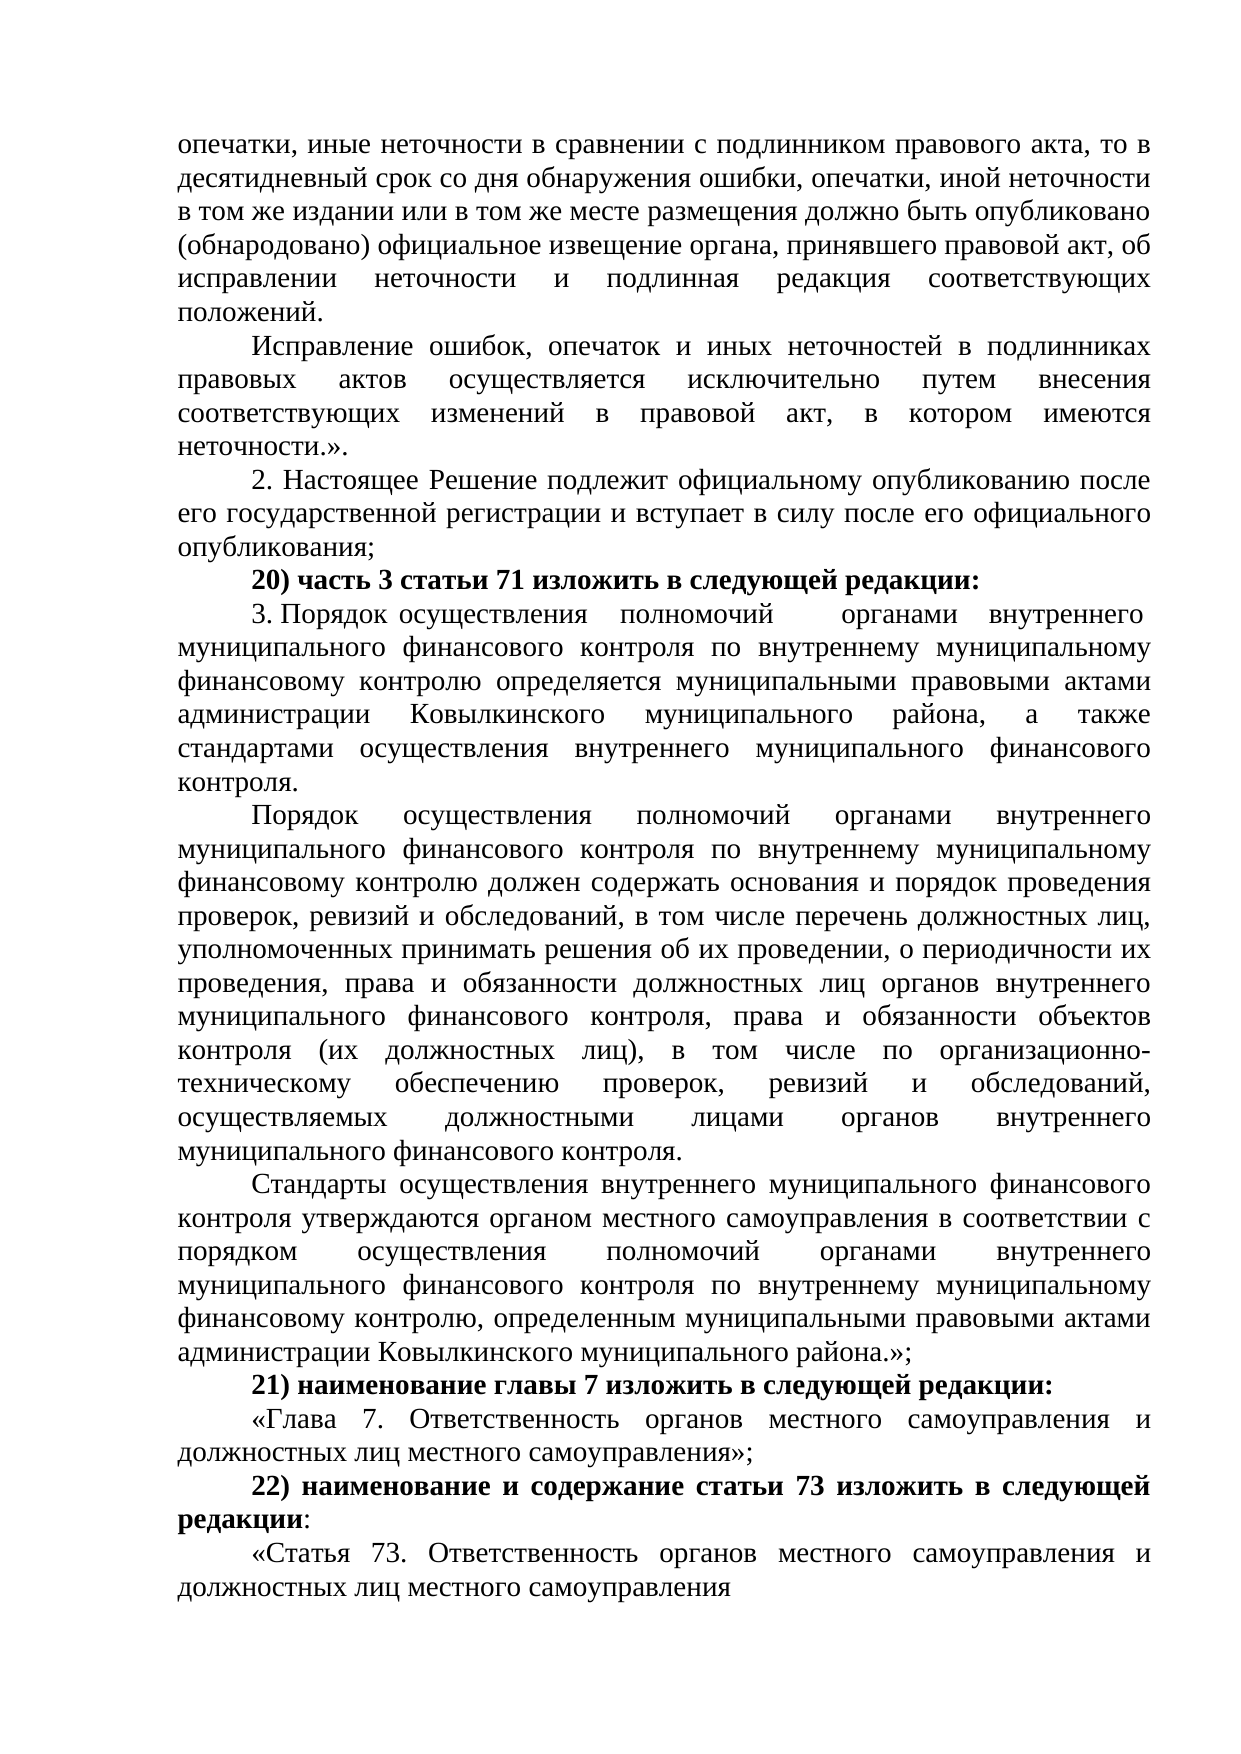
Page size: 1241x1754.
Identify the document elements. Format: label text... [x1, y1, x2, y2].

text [177, 126, 1152, 328]
text «Статья 73. Ответственность органов местного самоуправления и должностных лиц местного самоуправления [177, 1535, 1152, 1602]
text 3. Порядок осуществления полномочий органами внутреннего муниципального финансового контроля по внутреннему муниципальному финансовому контролю определяется муниципальными правовыми актами администрации Ковылкинского муниципального района, а также стандартами осуществления внутреннего муниципального финансового контроля. [177, 596, 1152, 797]
text 2. Настоящее Решение подлежит официальному опубликованию после его государственной регистрации и вступает в силу после его официального опубликования; [177, 462, 1152, 562]
text 20) часть 3 статьи 71 изложить в следующей редакции: [177, 562, 1152, 596]
text 21) наименование главы 7 изложить в следующей редакции: [177, 1367, 1152, 1401]
text Порядок осуществления полномочий органами внутреннего муниципального финансового контроля по внутреннему муниципальному финансовому контролю должен содержать основания и порядок проведения проверок, ревизий и обследований, в том числе перечень должностных лиц, уполномоченных принимать решения об их проведении, о периодичности их проведения, права и обязанности должностных лиц органов внутреннего муниципального финансового контроля, права и обязанности объектов контроля (их должностных лиц), в том числе по организационно-техническому обеспечению проверок, ревизий и обследований, осуществляемых должностными лицами органов внутреннего муниципального финансового контроля. [177, 797, 1152, 1166]
text «Глава 7. Ответственность органов местного самоуправления и должностных лиц местного самоуправления»; [177, 1401, 1152, 1468]
text Стандарты осуществления внутреннего муниципального финансового контроля утверждаются органом местного самоуправления в соответствии с порядком осуществления полномочий органами внутреннего муниципального финансового контроля по внутреннему муниципальному финансовому контролю, определенным муниципальными правовыми актами администрации Ковылкинского муниципального района.»; [177, 1166, 1152, 1367]
text Исправление ошибок, опечаток и иных неточностей в подлинниках правовых актов осуществляется исключительно путем внесения соответствующих изменений в правовой акт, в котором имеются неточности.». [177, 328, 1152, 462]
text 22) наименование и содержание статьи 73 изложить в следующей редакции: [177, 1468, 1152, 1535]
